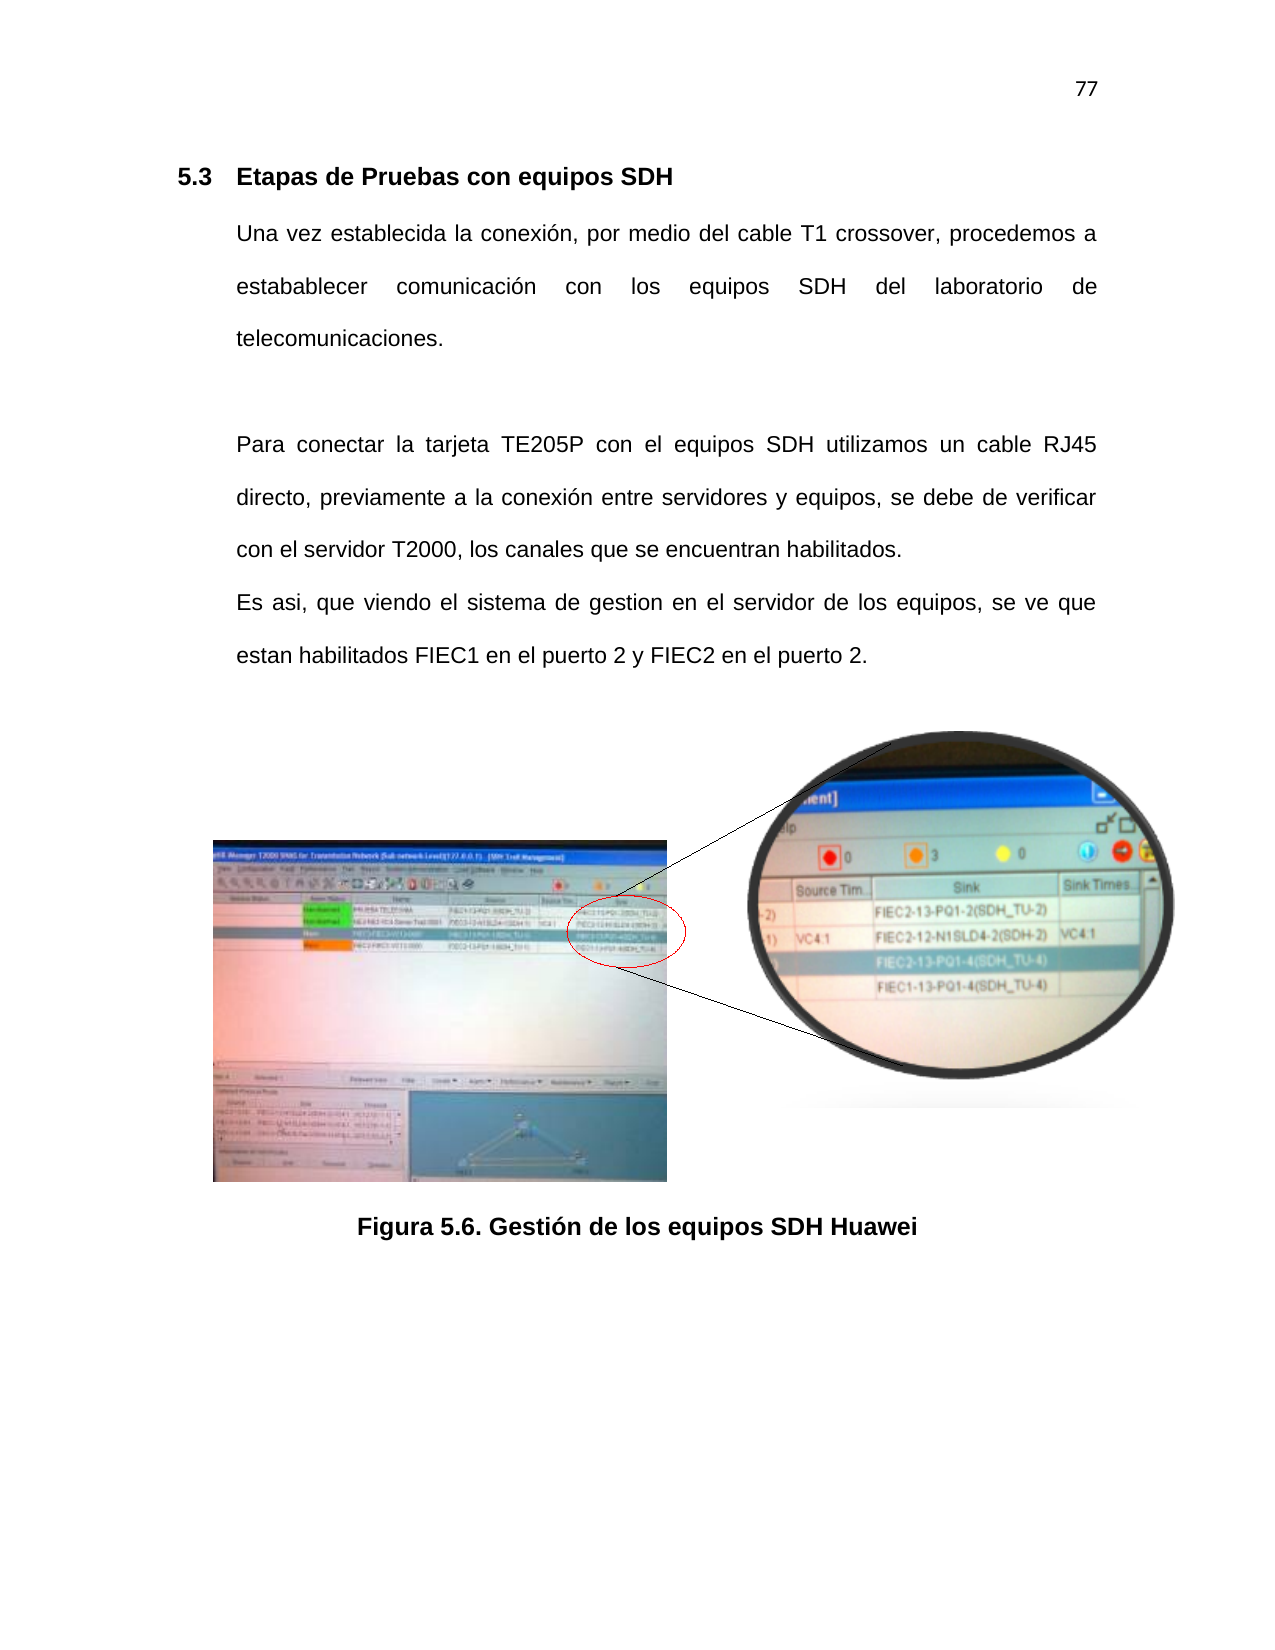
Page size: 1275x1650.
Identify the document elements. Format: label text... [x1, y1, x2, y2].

picture [213, 840, 667, 1182]
list Etapas de Pruebas con equipos SDH [177, 162, 1098, 191]
text Figura 5.6. Gestión de los equipos SDH Huawei [177, 1212, 1098, 1241]
text Una vez establecida la conexión, por medio del cable T1 crossover, procedemos a estabablecer comunicación con los equipos SDH del laboratorio de telecomunicaciones. [236, 220, 1098, 352]
text Es asi, que viendo el sistema de gestion en el servidor de los equipos, se ve que estan habilitados FIEC1 en el puerto 2 y FIEC2 en el puerto 2. [236, 589, 1098, 668]
text Para conectar la tarjeta TE205P con el equipos SDH utilizamos un cable RJ45 directo, previamente a la conexión entre servidores y equipos, se debe de verificar con el servidor T2000, los canales que se encuentran habilitados. [236, 431, 1098, 562]
picture [746, 731, 1175, 1108]
